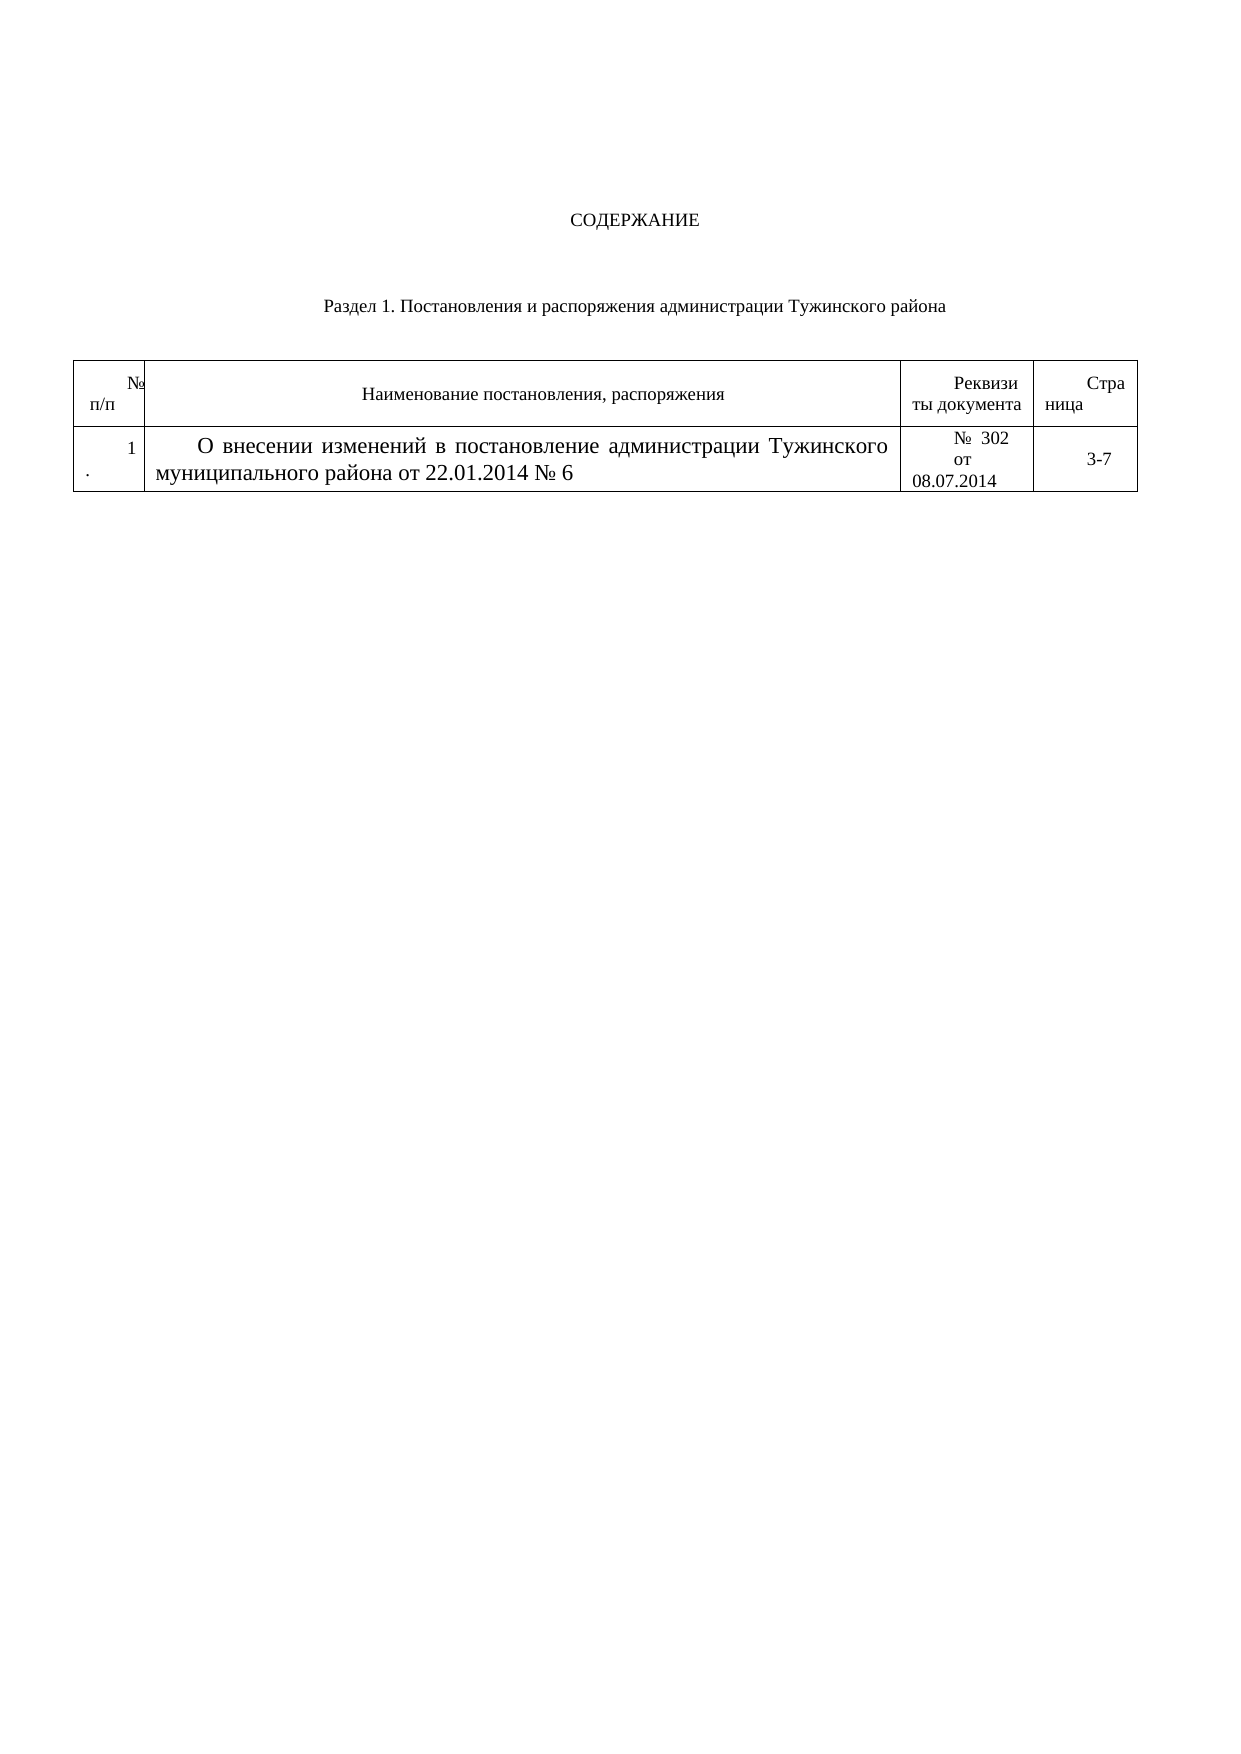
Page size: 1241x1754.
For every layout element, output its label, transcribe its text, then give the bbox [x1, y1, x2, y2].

table_header Реквизиты документа [901, 361, 1033, 426]
table_header Страница [1034, 361, 1137, 426]
text Раздел 1. Постановления и распоряжения администрации Тужинского района [89, 295, 1181, 317]
table_header Наименование постановления, распоряжения [145, 361, 900, 426]
table_cell 1. [74, 427, 144, 491]
table_cell 3-7 [1034, 427, 1137, 491]
text СОДЕРЖАНИЕ [89, 209, 1181, 230]
table_cell О внесении изменений в постановление администрации Тужинского муниципального района от 22.01.2014 № 6 [145, 427, 900, 491]
table_cell № 302 от 08.07.2014 [901, 427, 1033, 491]
table_header № п/п [74, 361, 144, 426]
